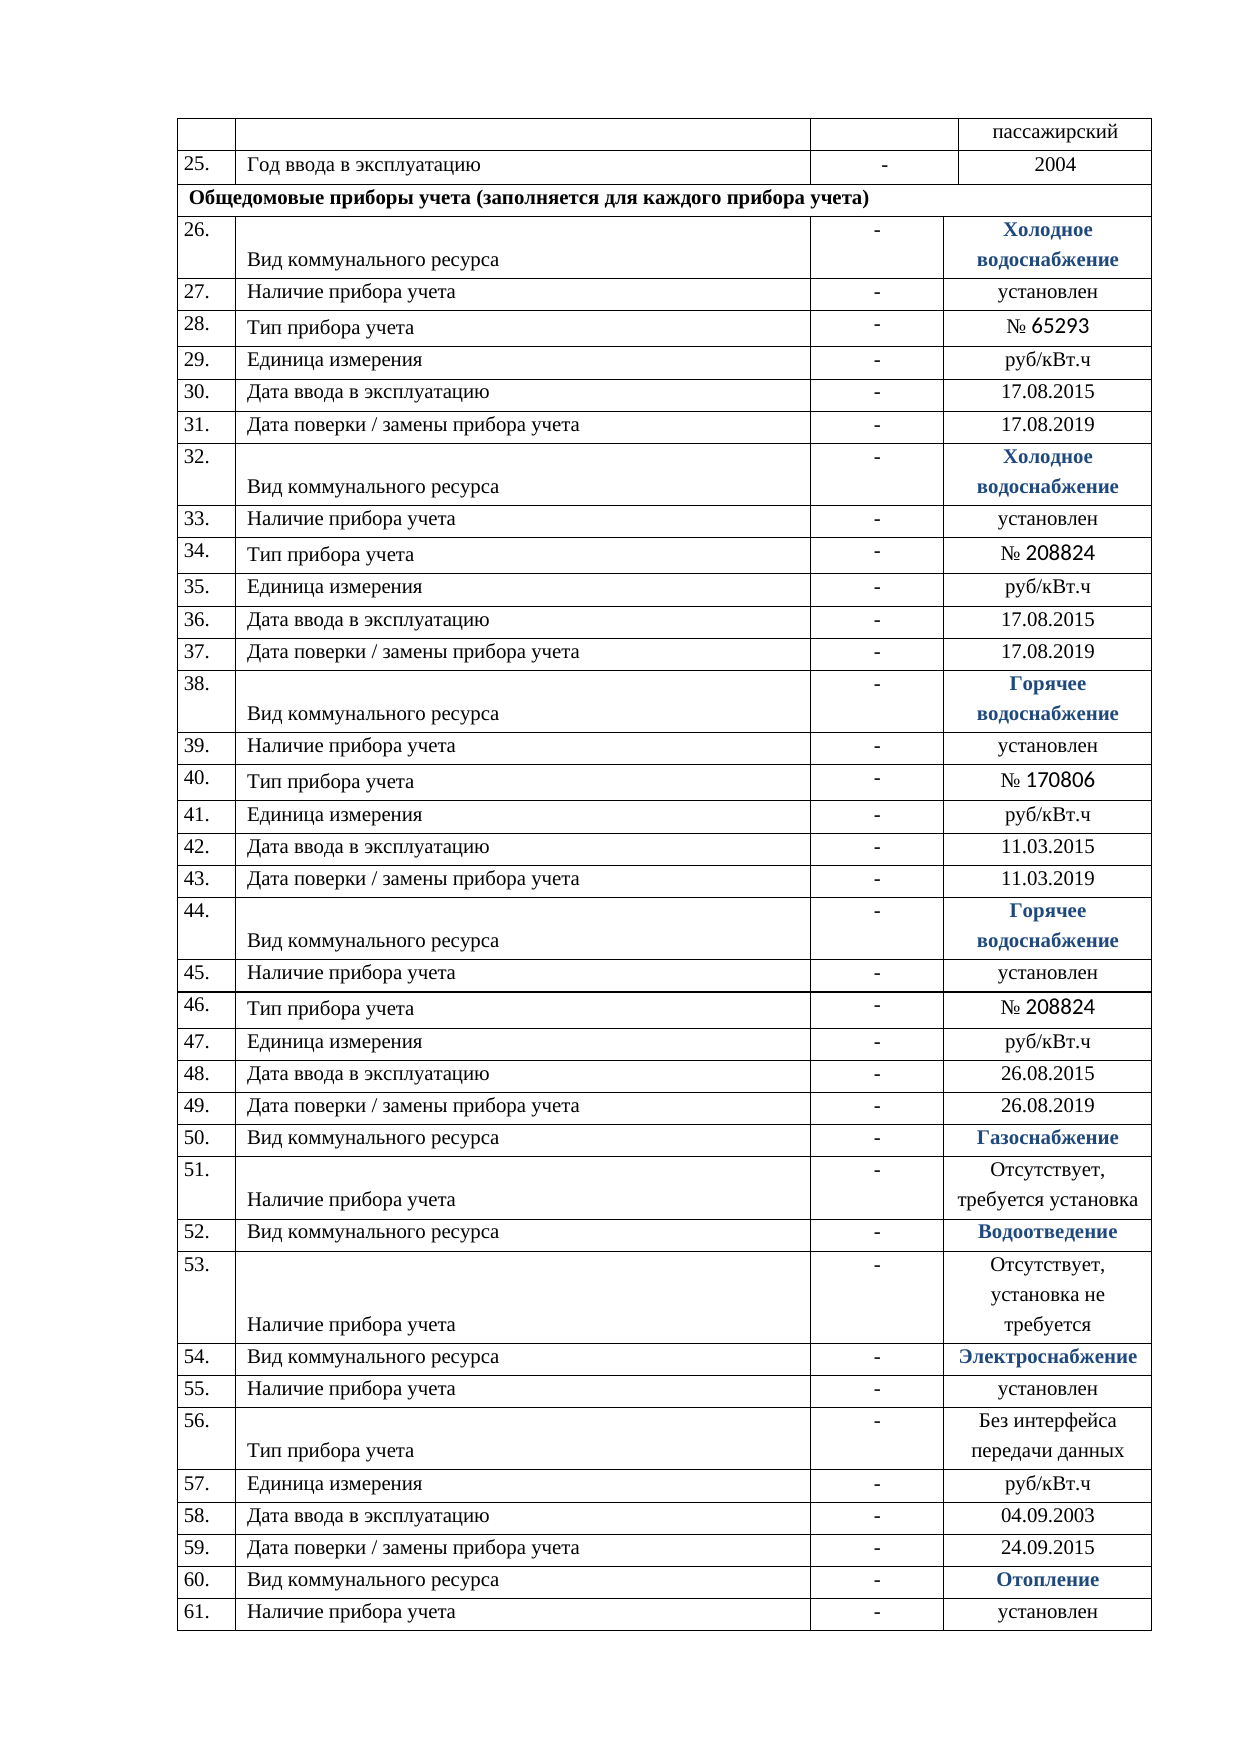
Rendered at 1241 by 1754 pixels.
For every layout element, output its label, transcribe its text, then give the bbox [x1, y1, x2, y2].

table_cell - [811, 347, 943, 378]
table_cell Холодное водоснабжение [944, 444, 1151, 505]
table_cell - [811, 1093, 943, 1124]
table_cell Водоотведение [944, 1220, 1151, 1251]
table_cell 11.03.2019 [944, 866, 1151, 897]
table_cell установлен [944, 506, 1151, 537]
table_cell Единица измерения [236, 801, 810, 833]
table_cell [178, 866, 235, 897]
table_cell - [811, 834, 943, 865]
table_cell - [811, 1376, 943, 1407]
table_cell - [811, 1535, 943, 1566]
table_cell - [811, 898, 943, 959]
table_cell - [811, 279, 943, 310]
table_cell Вид коммунального ресурса [236, 671, 810, 732]
table_cell [178, 119, 235, 150]
table_cell - [811, 1599, 943, 1630]
table_cell Наличие прибора учета [236, 1252, 810, 1343]
table_cell [178, 1535, 235, 1566]
table_cell [178, 834, 235, 865]
table_cell [178, 347, 235, 378]
table_cell [178, 898, 235, 959]
table_cell - [811, 1061, 943, 1092]
table_cell Дата ввода в эксплуатацию [236, 607, 810, 638]
table_cell Дата поверки / замены прибора учета [236, 866, 810, 897]
table_cell - [811, 671, 943, 732]
table_cell 17.08.2019 [944, 639, 1151, 670]
table_cell Тип прибора учета [236, 538, 810, 573]
table_cell [178, 960, 235, 991]
table_cell [178, 733, 235, 764]
table_cell Тип прибора учета [236, 311, 810, 346]
table_cell руб/кВт.ч [944, 801, 1151, 833]
table_cell - [811, 1252, 943, 1343]
table_cell [178, 538, 235, 573]
table_cell Вид коммунального ресурса [236, 1125, 810, 1156]
table_cell [178, 1157, 235, 1218]
table_cell - [811, 733, 943, 764]
table_cell Год ввода в эксплуатацию [236, 151, 810, 183]
table_cell Единица измерения [236, 347, 810, 378]
table_cell Единица измерения [236, 574, 810, 606]
table_cell Горячее водоснабжение [944, 898, 1151, 959]
table_cell - [811, 412, 943, 443]
table_cell [178, 1252, 235, 1343]
table_cell Вид коммунального ресурса [236, 1567, 810, 1598]
table_cell [178, 151, 235, 183]
table_cell 04.09.2003 [944, 1503, 1151, 1534]
table_cell - [811, 151, 958, 183]
table_cell [178, 1376, 235, 1407]
table_cell 17.08.2019 [944, 412, 1151, 443]
table_cell - [811, 380, 943, 411]
table_cell - [811, 765, 943, 800]
table_cell - [811, 217, 943, 278]
table_cell Отсутствует, требуется установка [944, 1157, 1151, 1218]
table_cell - [811, 1220, 943, 1251]
table_cell Наличие прибора учета [236, 960, 810, 991]
table_cell [178, 1599, 235, 1630]
table_cell руб/кВт.ч [944, 1470, 1151, 1502]
table_cell [178, 444, 235, 505]
table_cell Электроснабжение [944, 1344, 1151, 1375]
table_cell [178, 574, 235, 606]
table_cell установлен [944, 733, 1151, 764]
table_cell установлен [944, 960, 1151, 991]
table_cell - [811, 119, 958, 150]
table_cell [178, 1125, 235, 1156]
table_cell - [811, 538, 943, 573]
table_cell [178, 1220, 235, 1251]
table_cell установлен [944, 279, 1151, 310]
table_cell - [811, 801, 943, 833]
table_cell 17.08.2015 [944, 380, 1151, 411]
table_cell [178, 801, 235, 833]
table_cell Отопление [944, 1567, 1151, 1598]
table_cell 17.08.2015 [944, 607, 1151, 638]
table_cell [178, 607, 235, 638]
table_cell [178, 765, 235, 800]
table_cell Вид коммунального ресурса [236, 898, 810, 959]
table_cell - [811, 1503, 943, 1534]
table_cell Холодное водоснабжение [944, 217, 1151, 278]
table_cell руб/кВт.ч [944, 347, 1151, 378]
table_cell Общедомовые приборы учета (заполняется для каждого прибора учета) [178, 185, 1151, 216]
table_cell - [811, 311, 943, 346]
table_cell - [811, 1567, 943, 1598]
table_cell - [811, 993, 943, 1027]
table_cell № 170806 [944, 765, 1151, 800]
table_cell Дата поверки / замены прибора учета [236, 1093, 810, 1124]
table_cell [178, 380, 235, 411]
table_cell Дата поверки / замены прибора учета [236, 412, 810, 443]
table_cell установлен [944, 1376, 1151, 1407]
table_cell - [811, 574, 943, 606]
table_cell [178, 1344, 235, 1375]
table_cell Дата поверки / замены прибора учета [236, 639, 810, 670]
table_cell Без интерфейса передачи данных [944, 1408, 1151, 1469]
table_cell Единица измерения [236, 1470, 810, 1502]
table_cell [178, 412, 235, 443]
table_cell - [811, 607, 943, 638]
table_cell Тип прибора учета [236, 1408, 810, 1469]
table_cell [178, 1061, 235, 1092]
table_cell Газоснабжение [944, 1125, 1151, 1156]
table_cell Вид коммунального ресурса [236, 444, 810, 505]
table_cell [178, 1503, 235, 1534]
table_cell [178, 217, 235, 278]
table_cell Отсутствует, установка не требуется [944, 1252, 1151, 1343]
table_cell № 65293 [944, 311, 1151, 346]
table_cell Наличие прибора учета [236, 1157, 810, 1218]
table_cell 11.03.2015 [944, 834, 1151, 865]
table_cell № 208824 [944, 993, 1151, 1027]
table_cell руб/кВт.ч [944, 1029, 1151, 1060]
table_cell [178, 1470, 235, 1502]
table_cell Вид коммунального ресурса [236, 217, 810, 278]
table_cell [178, 1029, 235, 1060]
table_cell [178, 506, 235, 537]
table_cell - [811, 1408, 943, 1469]
table_cell Наличие прибора учета [236, 506, 810, 537]
table_cell Горячее водоснабжение [944, 671, 1151, 732]
table_cell Дата ввода в эксплуатацию [236, 1061, 810, 1092]
table_cell Вид коммунального ресурса [236, 1344, 810, 1375]
table_cell - [811, 1344, 943, 1375]
table_cell - [811, 506, 943, 537]
table_cell Дата ввода в эксплуатацию [236, 834, 810, 865]
table_cell [178, 1408, 235, 1469]
table_cell № 208824 [944, 538, 1151, 573]
table_cell Вид коммунального ресурса [236, 1220, 810, 1251]
table_cell Наличие прибора учета [236, 279, 810, 310]
table_cell 26.08.2015 [944, 1061, 1151, 1092]
table_cell Тип лифта [236, 119, 810, 150]
table_cell руб/кВт.ч [944, 574, 1151, 606]
table_cell Наличие прибора учета [236, 733, 810, 764]
table_cell Тип прибора учета [236, 765, 810, 800]
table_cell [178, 993, 235, 1027]
table_cell [178, 1093, 235, 1124]
table_cell [178, 1567, 235, 1598]
table_cell [178, 279, 235, 310]
table_cell [178, 639, 235, 670]
table_cell - [811, 1029, 943, 1060]
table_cell Дата ввода в эксплуатацию [236, 380, 810, 411]
table_cell [178, 311, 235, 346]
table_cell 2004 [959, 151, 1151, 183]
table_cell - [811, 444, 943, 505]
table_cell Тип прибора учета [236, 993, 810, 1027]
table_cell грузо-пассажирский [959, 119, 1151, 150]
table_cell Наличие прибора учета [236, 1599, 810, 1630]
table_cell Наличие прибора учета [236, 1376, 810, 1407]
table_cell [178, 671, 235, 732]
table_cell - [811, 1125, 943, 1156]
table_cell Дата поверки / замены прибора учета [236, 1535, 810, 1566]
table_cell - [811, 960, 943, 991]
table_cell - [811, 1470, 943, 1502]
table_cell 24.09.2015 [944, 1535, 1151, 1566]
table_cell установлен [944, 1599, 1151, 1630]
table_cell - [811, 866, 943, 897]
table_cell - [811, 639, 943, 670]
table_cell Единица измерения [236, 1029, 810, 1060]
table_cell 26.08.2019 [944, 1093, 1151, 1124]
table_cell Дата ввода в эксплуатацию [236, 1503, 810, 1534]
table_cell - [811, 1157, 943, 1218]
